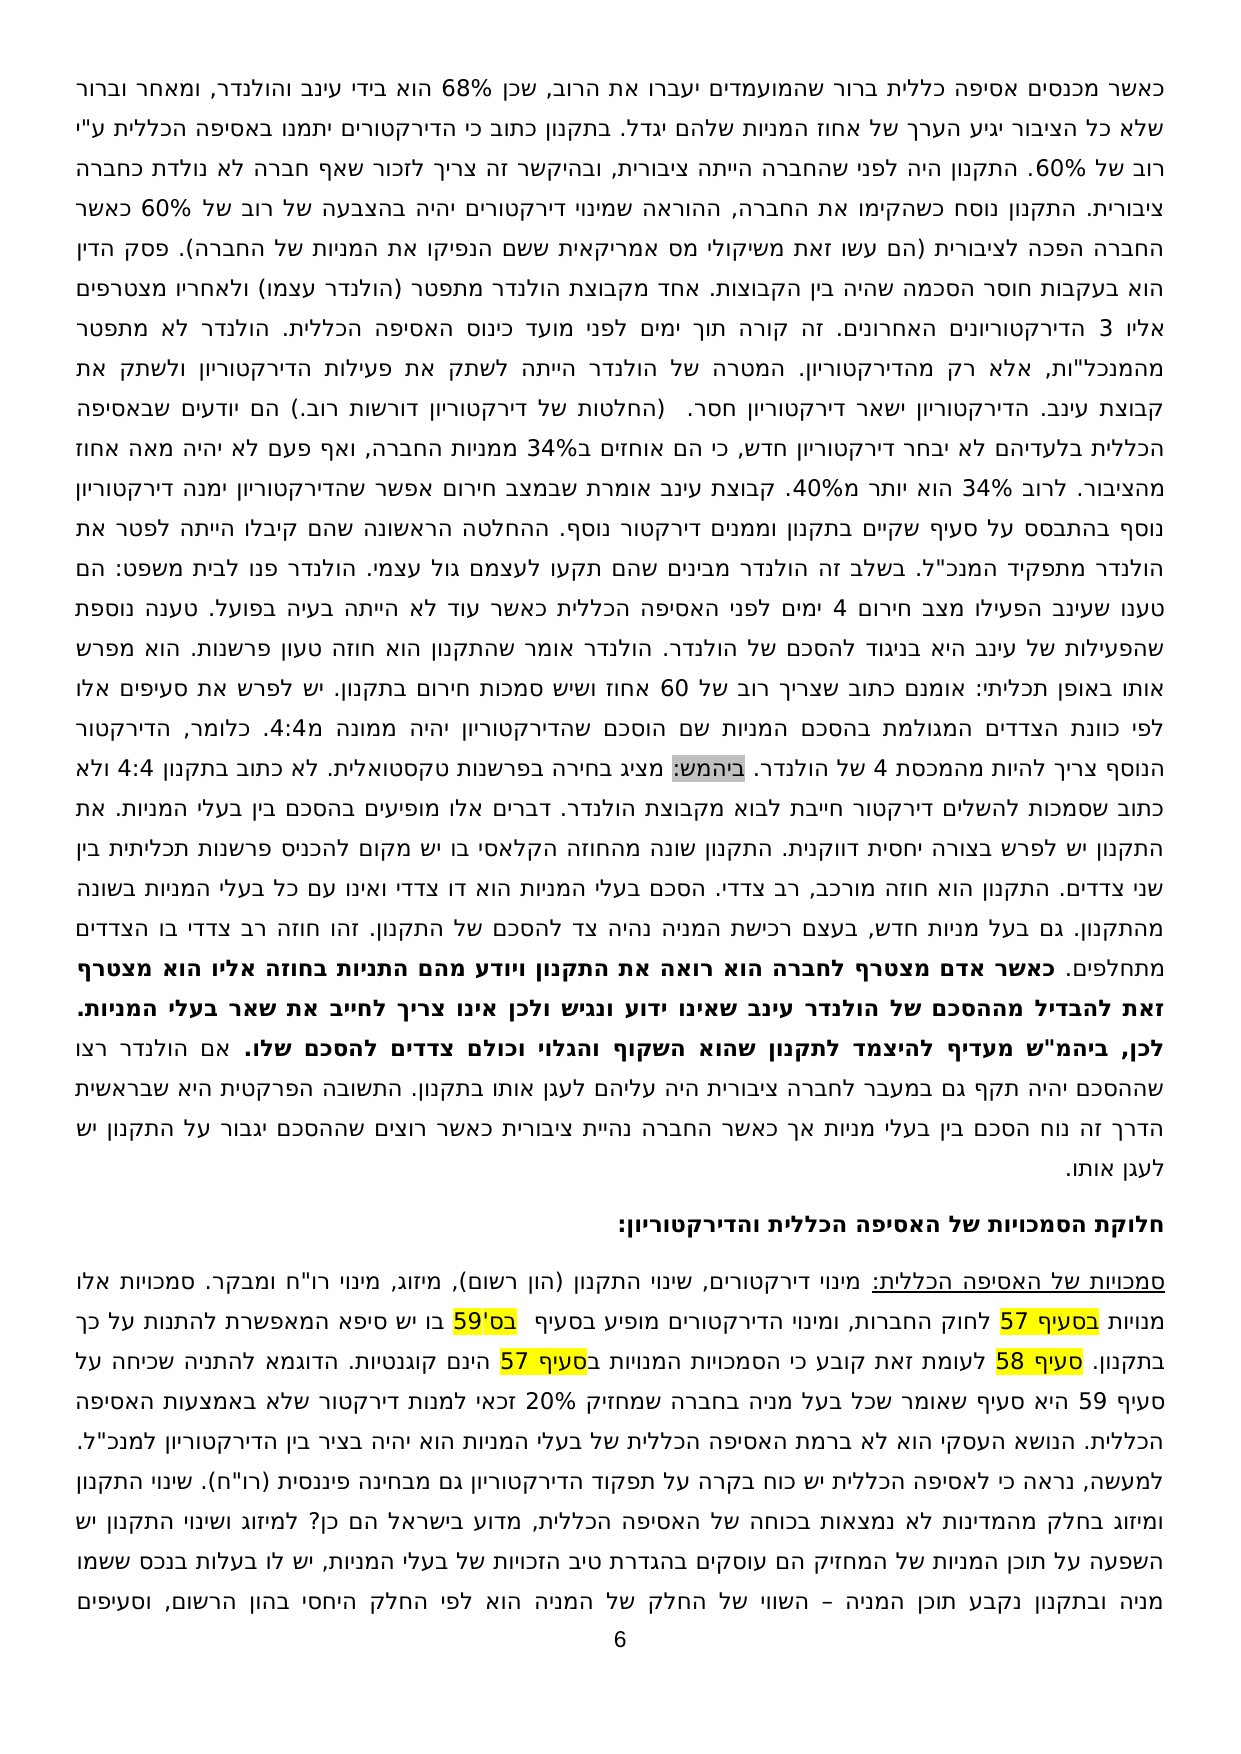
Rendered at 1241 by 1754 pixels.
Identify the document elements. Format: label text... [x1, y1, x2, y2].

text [75, 1268, 1165, 1615]
text חלוקת הסמכויות של האסיפה הכללית והדירקטוריון: [75, 1212, 1165, 1238]
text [75, 75, 1165, 1182]
